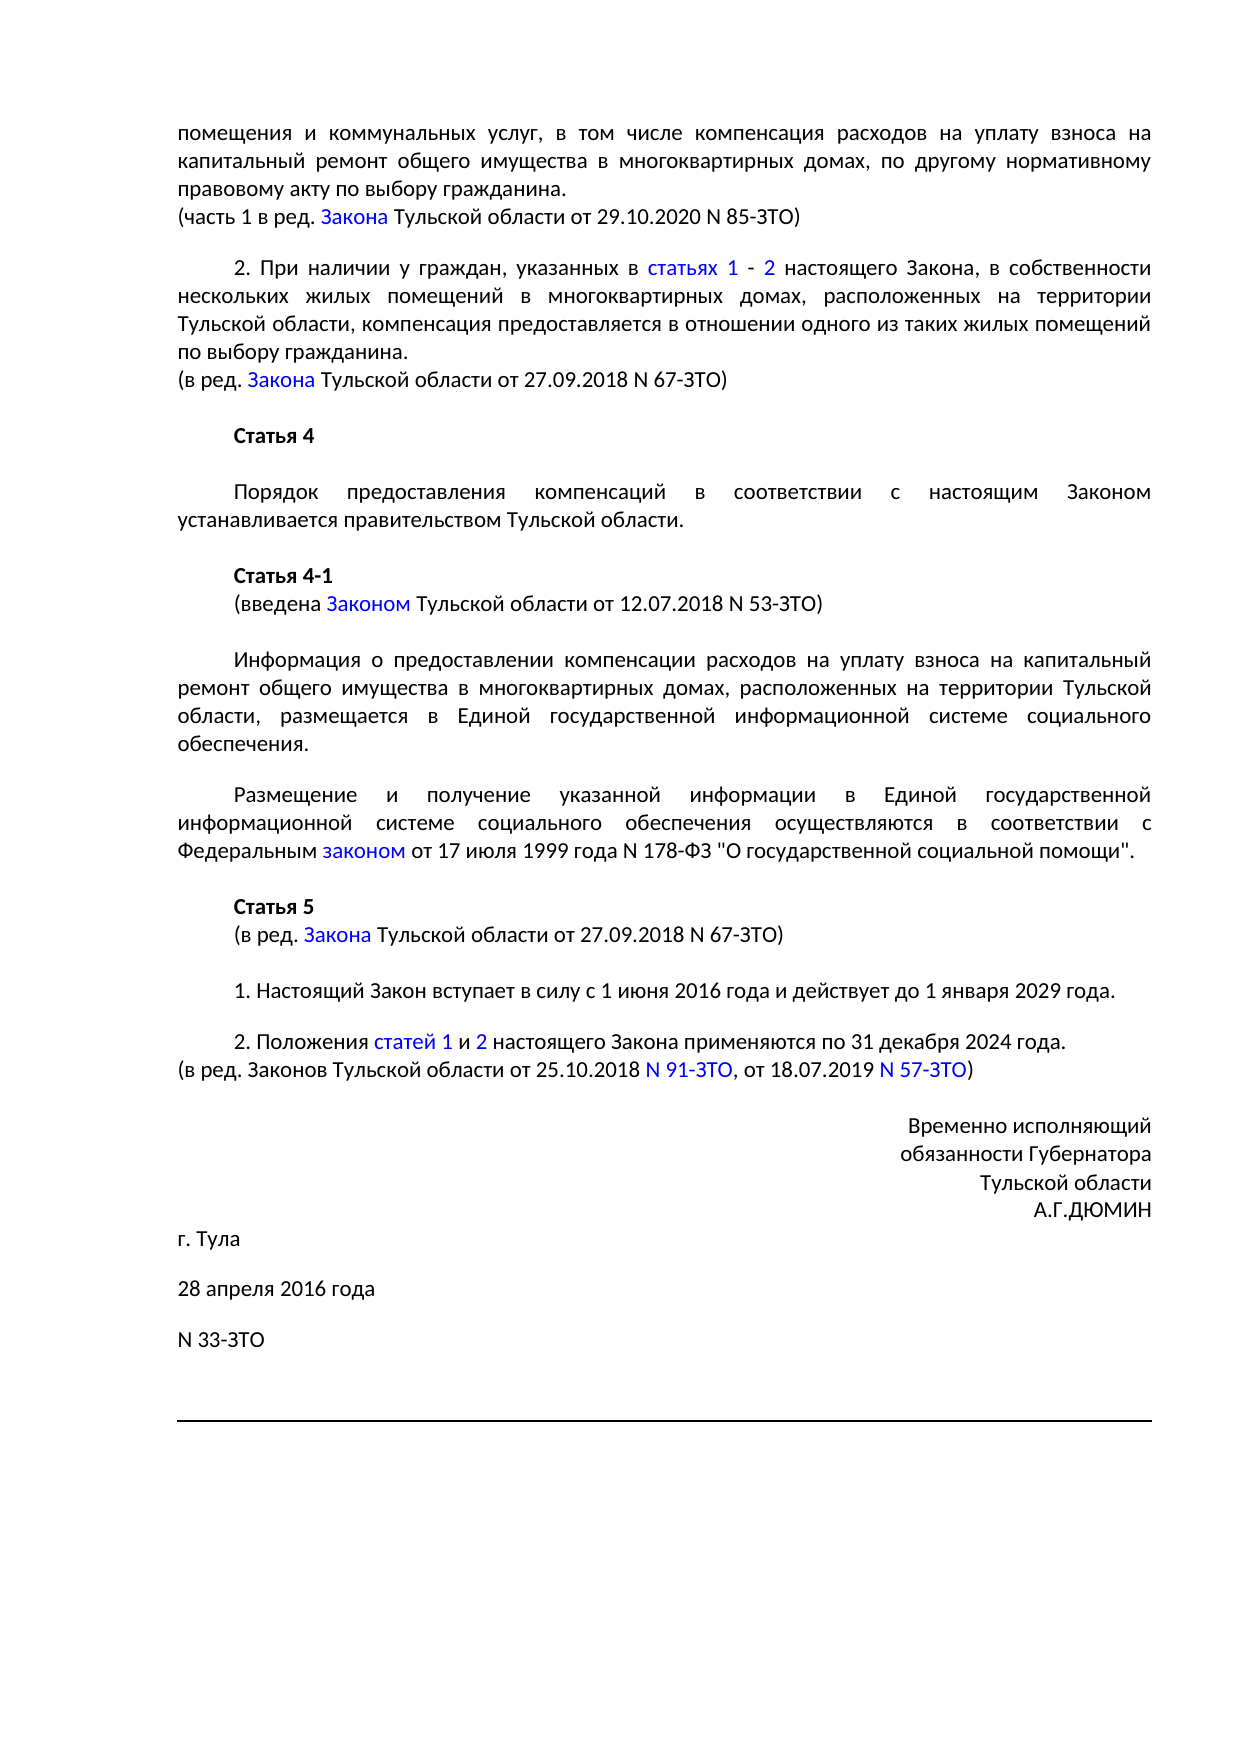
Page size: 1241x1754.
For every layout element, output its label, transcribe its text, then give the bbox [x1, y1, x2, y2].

text обязанности Губернатора [177, 1139, 1152, 1168]
text (введена Законом Тульской области от 12.07.2018 N 53-ЗТО) [177, 589, 1152, 617]
text г. Тула [177, 1224, 1152, 1252]
text (в ред. Закона Тульской области от 27.09.2018 N 67-ЗТО) [177, 365, 1152, 393]
text Информация о предоставлении компенсации расходов на уплату взноса на капитальный ремонт общего имущества в многоквартирных домах, расположенных на территории Тульской области, размещается в Единой государственной информационной системе социального обеспечения. [177, 645, 1152, 757]
text 2. Положения статей 1 и 2 настоящего Закона применяются по 31 декабря 2024 года. [177, 1027, 1152, 1056]
text (часть 1 в ред. Закона Тульской области от 29.10.2020 N 85-ЗТО) [177, 202, 1152, 230]
text 2. При наличии у граждан, указанных в статьях 1 - 2 настоящего Закона, в собственности нескольких жилых помещений в многоквартирных домах, расположенных на территории Тульской области, компенсация предоставляется в отношении одного из таких жилых помещений по выбору гражданина. [177, 253, 1152, 365]
text Временно исполняющий [177, 1112, 1152, 1139]
text Порядок предоставления компенсаций в соответствии с настоящим Законом устанавливается правительством Тульской области. [177, 477, 1152, 533]
text 28 апреля 2016 года [177, 1274, 1152, 1303]
text А.Г.ДЮМИН [177, 1196, 1152, 1224]
text N 33-ЗТО [177, 1326, 1152, 1353]
title Статья 5 [177, 892, 1152, 921]
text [177, 118, 1152, 202]
text 1. Настоящий Закон вступает в силу с 1 июня 2016 года и действует до 1 января 2029 года. [177, 977, 1152, 1004]
text (в ред. Законов Тульской области от 25.10.2018 N 91-ЗТО, от 18.07.2019 N 57-ЗТО) [177, 1056, 1152, 1083]
text Размещение и получение указанной информации в Единой государственной информационной системе социального обеспечения осуществляются в соответствии с Федеральным законом от 17 июля 1999 года N 178-ФЗ "О государственной социальной помощи". [177, 780, 1152, 864]
text Тульской области [177, 1168, 1152, 1196]
title Статья 4 [177, 421, 1152, 449]
text (в ред. Закона Тульской области от 27.09.2018 N 67-ЗТО) [177, 921, 1152, 948]
title Статья 4-1 [177, 561, 1152, 589]
